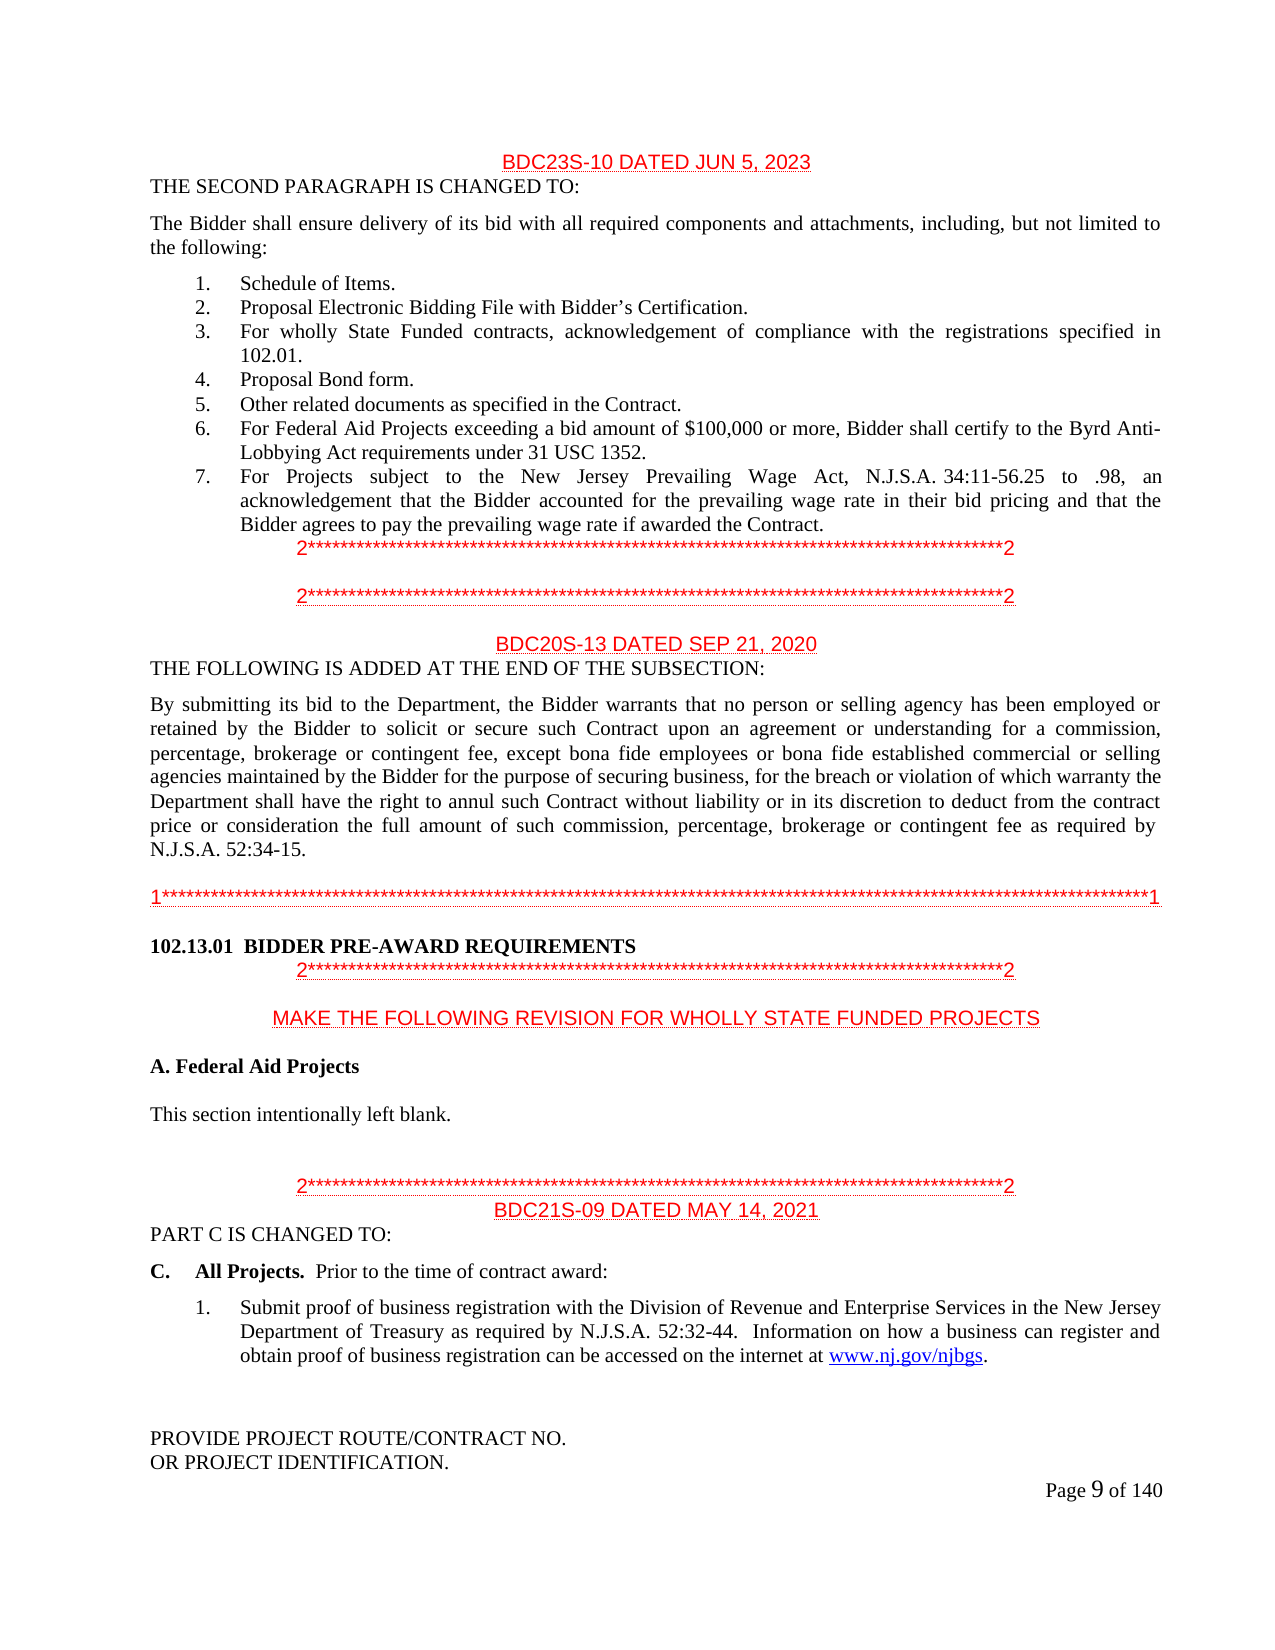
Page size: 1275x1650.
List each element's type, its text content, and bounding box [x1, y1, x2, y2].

list 7. For Projects subject to the New Jersey Prevailing Wage Act, N.J.S.A. 34:11-56.25 to .98, an acknowledgement that the Bidder accounted for the prevailing wage rate in their bid pricing and that the Bidder agrees to pay the prevailing wage rate if awarded the Contract. [195, 464, 1162, 536]
text 2**************************************************************************************2 [150, 1174, 1162, 1198]
list 5. Other related documents as specified in the Contract. [195, 391, 1162, 416]
text 1**************************************************************************************************************************1 [150, 885, 1162, 909]
text By submitting its bid to the Department, the Bidder warrants that no person or selling agency has been employed or retained by the Bidder to solicit or secure such Contract upon an agreement or understanding for a commission, percentage, brokerage or contingent fee, except bona fide employees or bona fide established commercial or selling agencies maintained by the Bidder for the purpose of securing business, for the breach or violation of which warranty the Department shall have the right to annul such Contract without liability or in its discretion to deduct from the contract price or consideration the full amount of such commission, percentage, brokerage or contingent fee as required by N.J.S.A. 52:34-15. [150, 692, 1162, 861]
text 102.13.01 bidder pre-award requirements [150, 934, 1162, 958]
text MAKE THE FOLLOWING REVISION FOR wholly state funded projects [150, 1006, 1162, 1030]
text A. Federal Aid Projects [150, 1054, 1162, 1078]
list 3. For wholly State Funded contracts, acknowledgement of compliance with the registrations specified in 102.01. [195, 319, 1162, 367]
list Submit proof of business registration with the Division of Revenue and Enterprise Services in the New Jersey Department of Treasury as required by N.J.S.A. 52:32-44. Information on how a business can register and obtain proof of business registration can be accessed on the internet at www.nj.gov/njbgs. [195, 1295, 1162, 1367]
text C. All Projects. Prior to the time of contract award: [150, 1259, 1162, 1283]
text 2**************************************************************************************2 [150, 536, 1162, 560]
text This section intentionally left blank. [150, 1102, 1162, 1126]
text BDC20S-13 dated SEp 21, 2020 [150, 632, 1162, 656]
text THE FOLLOWING IS ADDED AT THE END OF THE SUBSECTION: [150, 656, 1162, 680]
text Part C is changed to: [150, 1222, 1162, 1246]
list 1. Schedule of Items. [195, 271, 1162, 295]
list 2. Proposal Electronic Bidding File with Bidder’s Certification. [195, 295, 1162, 319]
list 4. Proposal Bond form. [195, 367, 1162, 391]
text the second paragraph is changed to: [150, 174, 1162, 198]
text The Bidder shall ensure delivery of its bid with all required components and attachments, including, but not limited to the following: [150, 211, 1162, 259]
text 2**************************************************************************************2 [150, 584, 1162, 608]
text BDC23S-10 dated Jun 5, 2023 [150, 150, 1162, 174]
text 2**************************************************************************************2 [150, 958, 1162, 982]
list 6. For Federal Aid Projects exceeding a bid amount of $100,000 or more, Bidder shall certify to the Byrd Anti-Lobbying Act requirements under 31 USC 1352. [195, 416, 1162, 464]
text BDC21S-09 dated MAY 14, 2021 [150, 1198, 1162, 1222]
